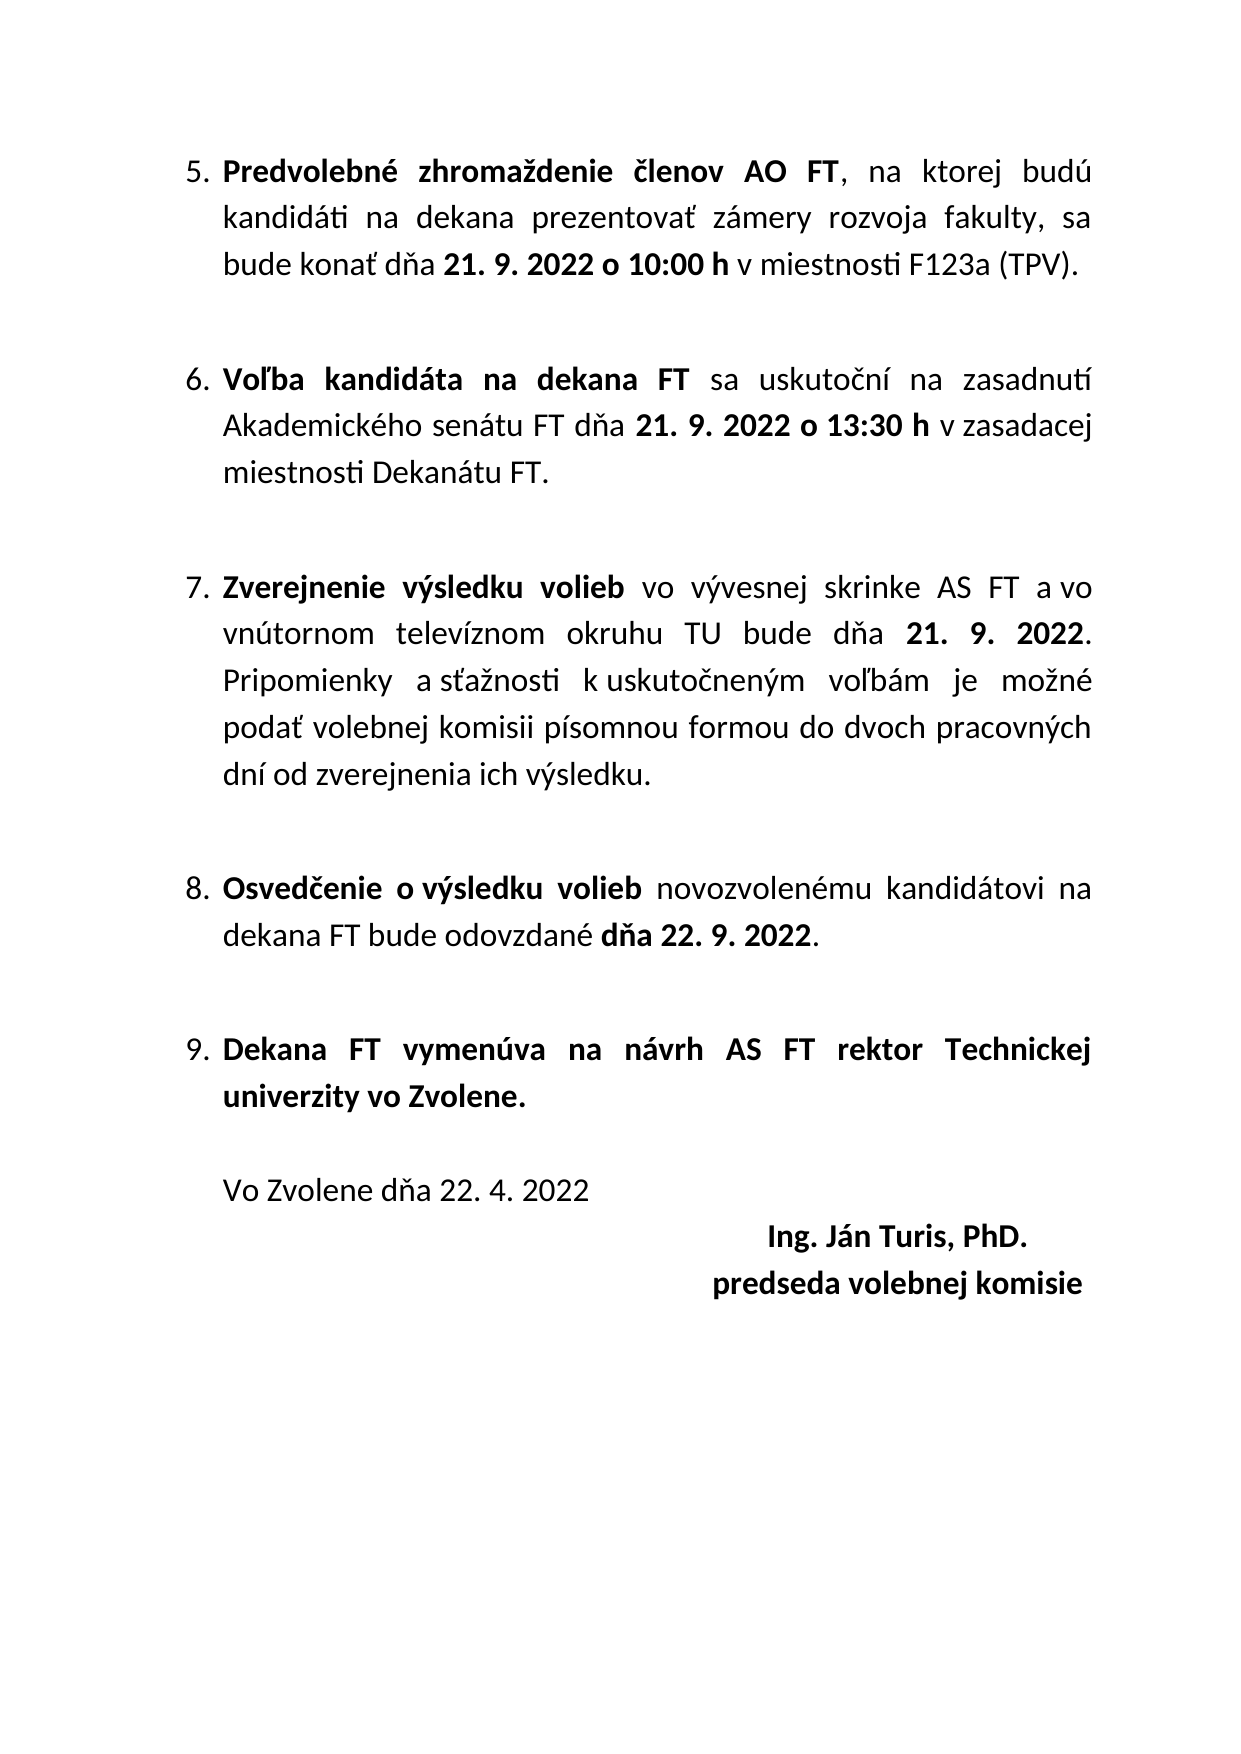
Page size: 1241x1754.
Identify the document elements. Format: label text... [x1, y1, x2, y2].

list Voľba kandidáta na dekana FT sa uskutoční na zasadnutí Akademického senátu FT dňa 21. 9. 2022 o 13:30 h v zasadacej miestnosti Dekanátu FT. [185, 358, 1093, 492]
list Osvedčenie o výsledku volieb novozvolenému kandidátovi na dekana FT bude odovzdané dňa 22. 9. 2022. [185, 867, 1093, 954]
list Predvolebné zhromaždenie členov AO FT, na ktorej budú kandidáti na dekana prezentovať zámery rozvoja fakulty, sa bude konať dňa 21. 9. 2022 o 10:00 h v miestnosti F123a (TPV). [185, 150, 1093, 284]
text predseda volebnej komisie [598, 1262, 1198, 1303]
list Vo Zvolene dňa 22. 4. 2022 [223, 1168, 1198, 1209]
list Dekana FT vymenúva na návrh AS FT rektor Technickej univerzity vo Zvolene. [185, 1028, 1093, 1116]
list Zverejnenie výsledku volieb vo vývesnej skrinke AS FT a vo vnútornom televíznom okruhu TU bude dňa 21. 9. 2022. Pripomienky a sťažnosti k uskutočneným voľbám je možné podať volebnej komisii písomnou formou do dvoch pracovných dní od zverejnenia ich výsledku. [185, 566, 1093, 793]
text Ing. Ján Turis, PhD. [598, 1215, 1198, 1256]
